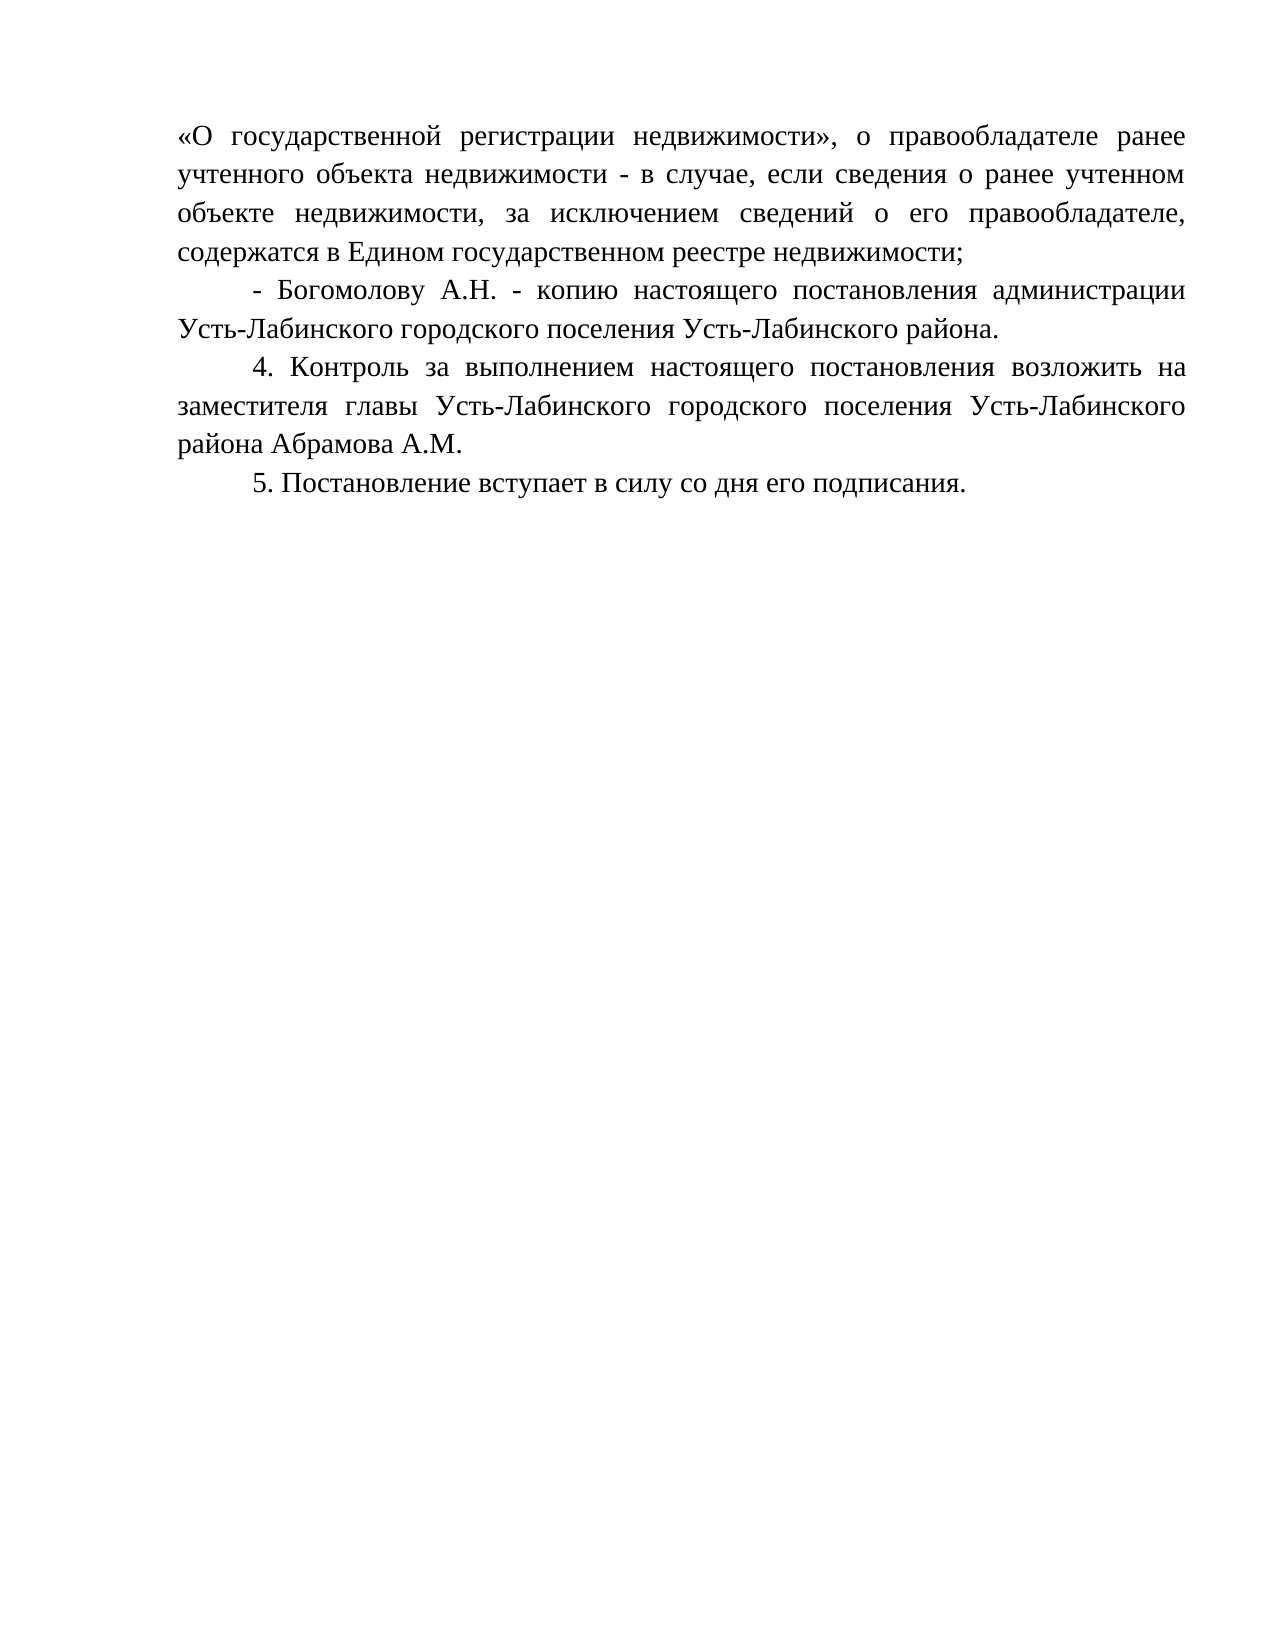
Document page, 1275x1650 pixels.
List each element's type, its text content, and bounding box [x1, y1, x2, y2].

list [177, 118, 1186, 267]
text 5. Постановление вступает в силу со дня его подписания. [177, 465, 1186, 498]
text 4. Контроль за выполнением настоящего постановления возложить на заместителя главы Усть-Лабинского городского поселения Усть-Лабинского района Абрамова А.М. [177, 349, 1186, 460]
text - Богомолову А.Н. - копию настоящего постановления администрации Усть-Лабинского городского поселения Усть-Лабинского района. [177, 272, 1186, 344]
